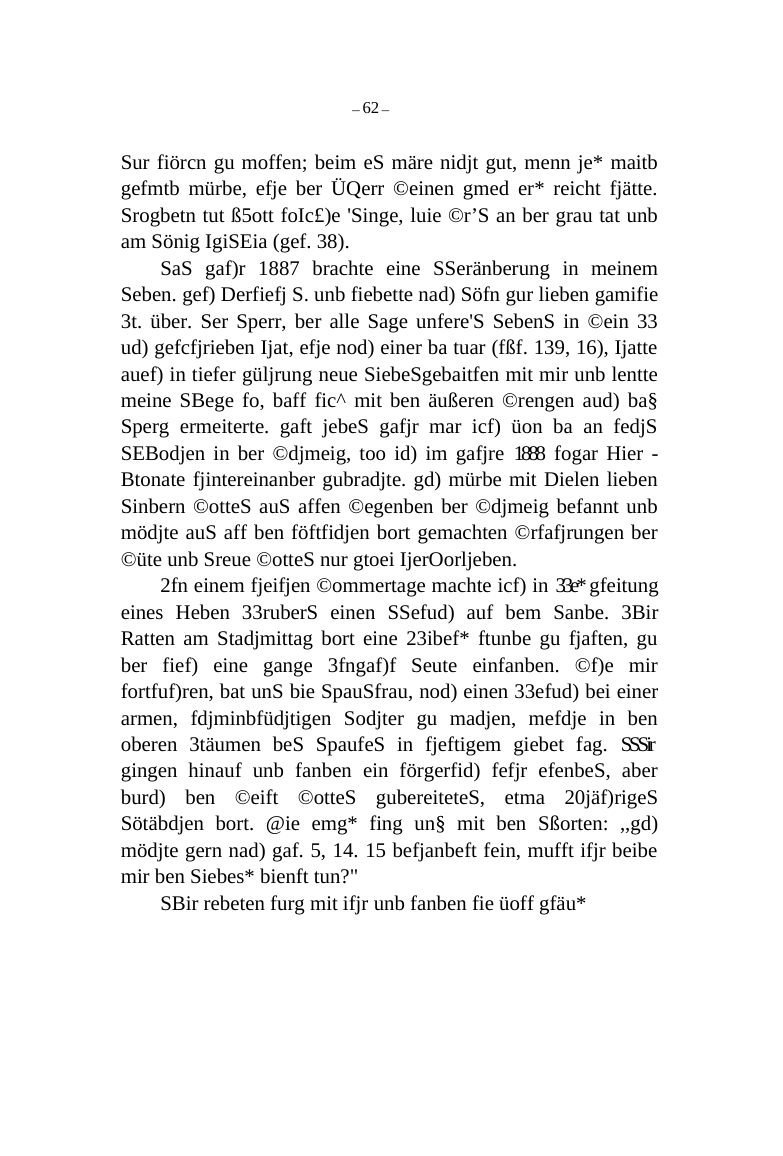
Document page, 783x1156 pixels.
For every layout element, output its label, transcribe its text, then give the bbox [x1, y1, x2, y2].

text SBir rebeten furg mit ifjr unb fanben fie üoff gfäu* [121, 889, 659, 915]
text — 62 — [352, 100, 389, 117]
text SaS gaf)r 1887 brachte eine SSeränberung in meinem Seben. gef) Derfiefj S. unb fiebette nad) Söfn gur lieben gamifie 3t. über. Ser Sperr, ber alle Sage unfere'S SebenS in ©ein 33 ud) gefcfjrieben Ijat, efje nod) einer ba tuar (fßf. 139, 16), Ijatte auef) in tiefer güljrung neue SiebeSgebaitfen mit mir unb lentte meine SBege fo, baff fic^ mit ben äußeren ©rengen aud) ba§ Sperg ermeiterte. gaft jebeS gafjr mar icf) üon ba an fedjS SEBodjen in ber ©djmeig, too id) im gafjre 1888 fogar Hier -Btonate fjintereinanber gubradjte. gd) mürbe mit Dielen lieben Sinbern ©otteS auS affen ©egenben ber ©djmeig befannt unb mödjte auS aff ben föftfidjen bort gemachten ©rfafjrungen ber ©üte unb Sreue ©otteS nur gtoei IjerOorljeben. [121, 254, 659, 571]
text Sur fiörcn gu moffen; beim eS märe nidjt gut, menn je* maitb gefmtb mürbe, efje ber ÜQerr ©einen gmed er* reicht fjätte. Srogbetn tut ß5ott foIc£)e 'Singe, luie ©r’S an ber grau tat unb am Sönig IgiSEia (gef. 38). [121, 148, 659, 254]
text 2fn einem fjeifjen ©ommertage machte icf) in 33e* gfeitung eines Heben 33ruberS einen SSefud) auf bem Sanbe. 3Bir Ratten am Stadjmittag bort eine 23ibef* ftunbe gu fjaften, gu ber fief) eine gange 3fngaf)f Seute einfanben. ©f)e mir fortfuf)ren, bat unS bie SpauSfrau, nod) einen 33efud) bei einer armen, fdjminbfüdjtigen Sodjter gu madjen, mefdje in ben oberen 3täumen beS SpaufeS in fjeftigem giebet fag. SSSir gingen hinauf unb fanben ein förgerfid) fefjr efenbeS, aber burd) ben ©eift ©otteS gubereiteteS, etma 20jäf)rigeS Sötäbdjen bort. @ie emg* fing un§ mit ben Sßorten: ,,gd) mödjte gern nad) gaf. 5, 14. 15 befjanbeft fein, mufft ifjr beibe mir ben Siebes* bienft tun?" [121, 571, 659, 889]
